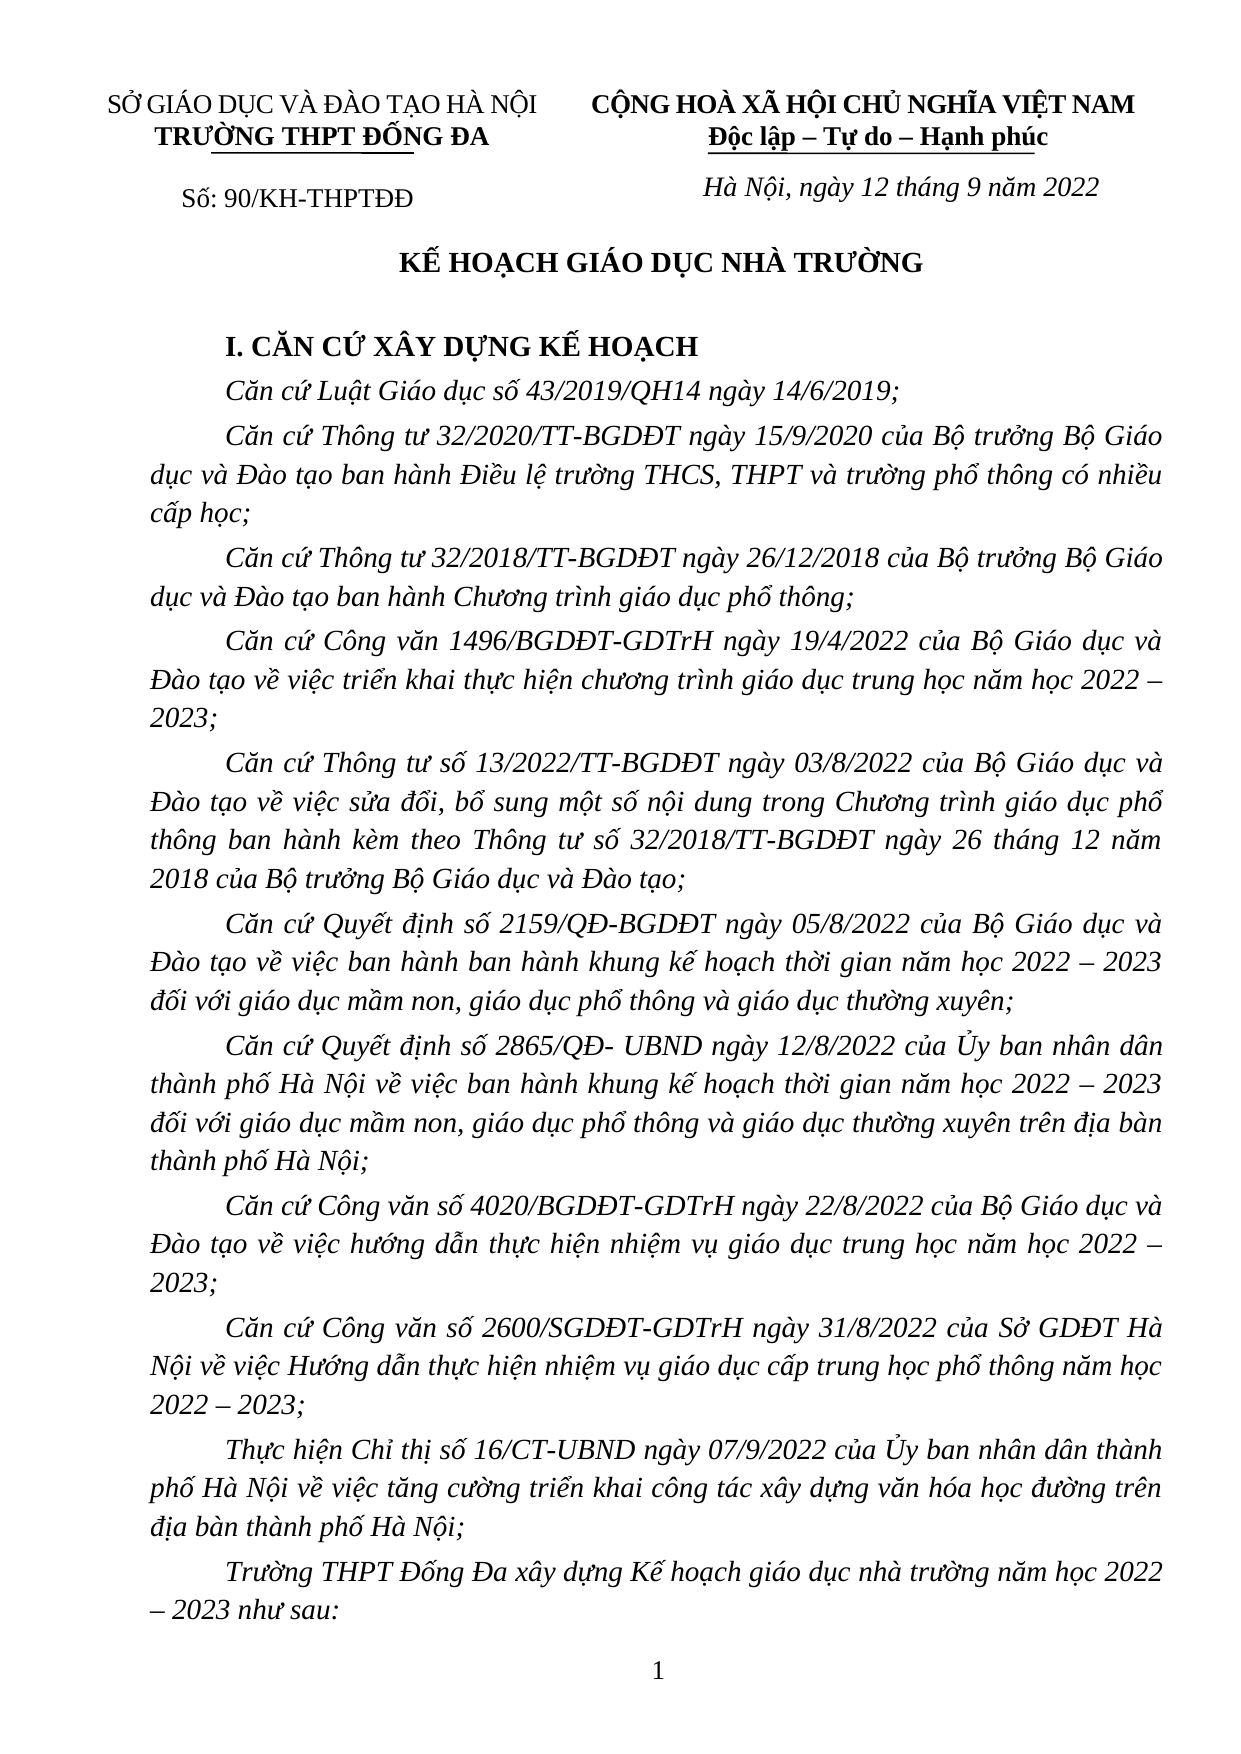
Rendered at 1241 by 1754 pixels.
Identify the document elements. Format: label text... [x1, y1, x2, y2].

text Căn cứ Công văn số 4020/BGDĐT-GDTrH ngày 22/8/2022 của Bộ Giáo dục và Đào tạo về việc hướng dẫn thực hiện nhiệm vụ giáo dục trung học năm học 2022 – 2023; [150, 1188, 1166, 1299]
text Căn cứ Thông tư 32/2018/TT-BGDĐT ngày 26/12/2018 của Bộ trưởng Bộ Giáo dục và Đào tạo ban hành Chương trình giáo dục phổ thông; [150, 540, 1166, 612]
text Căn cứ Thông tư 32/2020/TT-BGDĐT ngày 15/9/2020 của Bộ trưởng Bộ Giáo dục và Đào tạo ban hành Điều lệ trường THCS, THPT và trường phổ thông có nhiều cấp học; [150, 418, 1166, 529]
text Trường THPT Đống Đa xây dựng Kế hoạch giáo dục nhà trường năm học 2022 – 2023 như sau: [150, 1554, 1166, 1626]
text Thực hiện Chỉ thị số 16/CT-UBND ngày 07/9/2022 của Ủy ban nhân dân thành phố Hà Nội về việc tăng cường triển khai công tác xây dựng văn hóa học đường trên địa bàn thành phố Hà Nội; [150, 1432, 1166, 1542]
text Căn cứ Luật Giáo dục số 43/2019/QH14 ngày 14/6/2019; [150, 373, 1166, 407]
text Căn cứ Công văn 1496/BGDĐT-GDTrH ngày 19/4/2022 của Bộ Giáo dục và Đào tạo về việc triển khai thực hiện chương trình giáo dục trung học năm học 2022 – 2023; [150, 623, 1166, 734]
table_header CỘNG HOÀ XÃ HỘI CHỦ NGHĨA VIỆT NAM Độc lập – Tự do – Hạnh phúc Hà Nội, ngày 12 tháng 9 năm 2022 [580, 89, 1177, 213]
text KẾ HOẠCH GIÁO DỤC NHÀ TRƯỜNG [187, 245, 1166, 279]
text Căn cứ Công văn số 2600/SGDĐT-GDTrH ngày 31/8/2022 của Sở GDĐT Hà Nội về việc Hướng dẫn thực hiện nhiệm vụ giáo dục cấp trung học phổ thông năm học 2022 – 2023; [150, 1310, 1166, 1421]
text Căn cứ Quyết định số 2865/QĐ- UBND ngày 12/8/2022 của Ủy ban nhân dân thành phố Hà Nội về việc ban hành khung kế hoạch thời gian năm học 2022 – 2023 đối với giáo dục mầm non, giáo dục phổ thông và giáo dục thường xuyên trên địa bàn thành phố Hà Nội; [150, 1028, 1166, 1177]
text I. CĂN CỨ XÂY DỰNG KẾ HOẠCH [150, 329, 1166, 362]
text Căn cứ Quyết định số 2159/QĐ-BGDĐT ngày 05/8/2022 của Bộ Giáo dục và Đào tạo về việc ban hành ban hành khung kế hoạch thời gian năm học 2022 – 2023 đối với giáo dục mầm non, giáo dục phổ thông và giáo dục thường xuyên; [150, 906, 1166, 1016]
table_header SỞ GIÁO DỤC VÀ ĐÀO TẠO HÀ NỘI TRƯỜNG THPT ĐỐNG ĐA Số: 90/KH-THPTĐĐ [96, 89, 579, 213]
text Căn cứ Thông tư số 13/2022/TT-BGDĐT ngày 03/8/2022 của Bộ Giáo dục và Đào tạo về việc sửa đổi, bổ sung một số nội dung trong Chương trình giáo dục phổ thông ban hành kèm theo Thông tư số 32/2018/TT-BGDĐT ngày 26 tháng 12 năm 2018 của Bộ trưởng Bộ Giáo dục và Đào tạo; [150, 745, 1166, 894]
